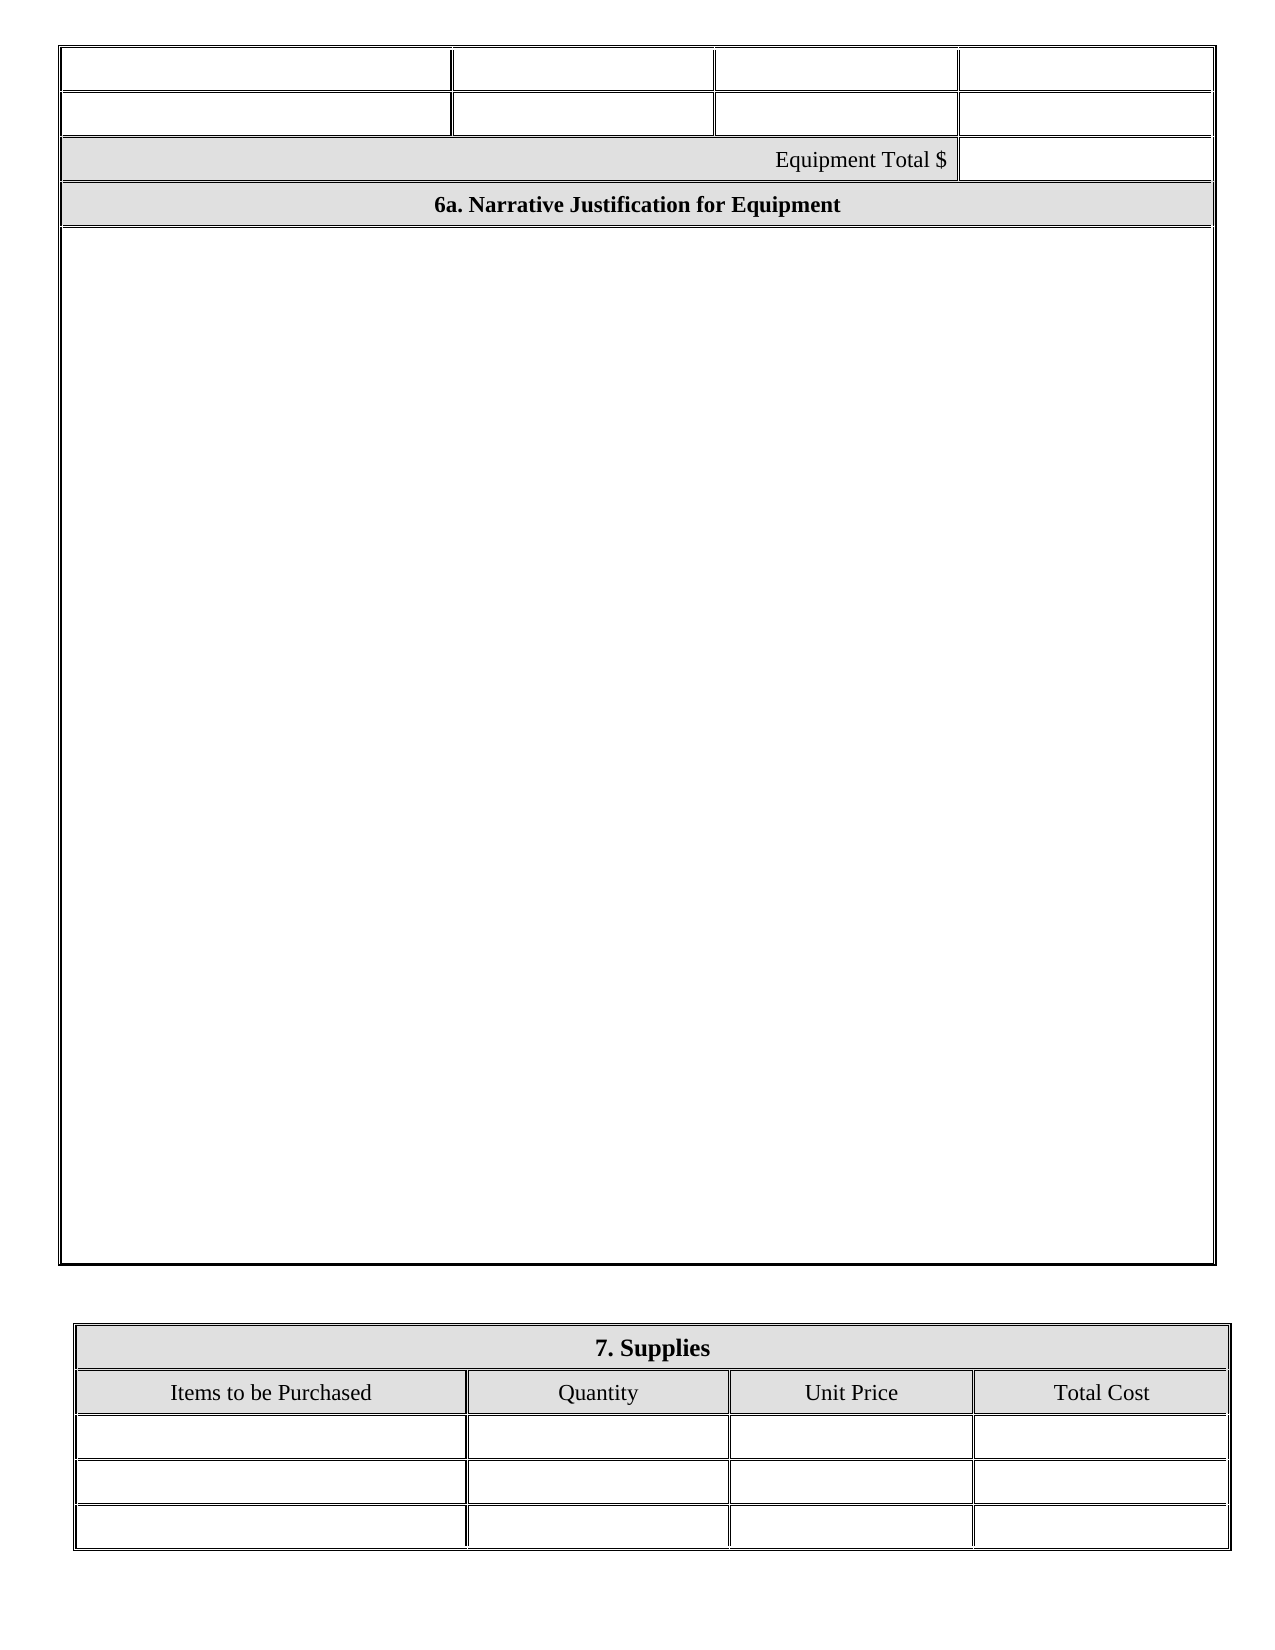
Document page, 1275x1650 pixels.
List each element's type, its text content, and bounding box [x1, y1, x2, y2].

table_cell [467, 1506, 729, 1548]
table_cell [62, 225, 1213, 1262]
table_cell [77, 1413, 466, 1458]
table_cell [454, 93, 713, 135]
table_cell [77, 1458, 466, 1503]
table_cell [716, 93, 957, 135]
table_cell [731, 1416, 972, 1458]
table_cell Total Cost [975, 1368, 1228, 1413]
table_cell [958, 46, 1213, 90]
table_cell Unit Price [731, 1371, 972, 1413]
table_cell [729, 1503, 973, 1548]
table_cell Items to be Purchased [77, 1368, 466, 1413]
table_cell [714, 46, 958, 90]
table_cell [62, 90, 451, 135]
table_cell [731, 1461, 972, 1503]
table_cell Quantity [469, 1371, 728, 1413]
table_header 7. Supplies [77, 1326, 1228, 1368]
table_cell [62, 48, 452, 90]
table_cell [77, 1503, 467, 1548]
table_cell [960, 90, 1213, 135]
table_cell Equipment Total $ [62, 135, 957, 180]
table_cell 6a. Narrative Justification for Equipment [62, 180, 1213, 225]
table_cell [452, 48, 714, 90]
table_cell [469, 1461, 728, 1503]
table_cell [960, 135, 1213, 180]
table_cell [973, 1503, 1228, 1548]
table_cell [975, 1458, 1228, 1503]
table_cell [469, 1416, 728, 1458]
table_cell [975, 1413, 1228, 1458]
